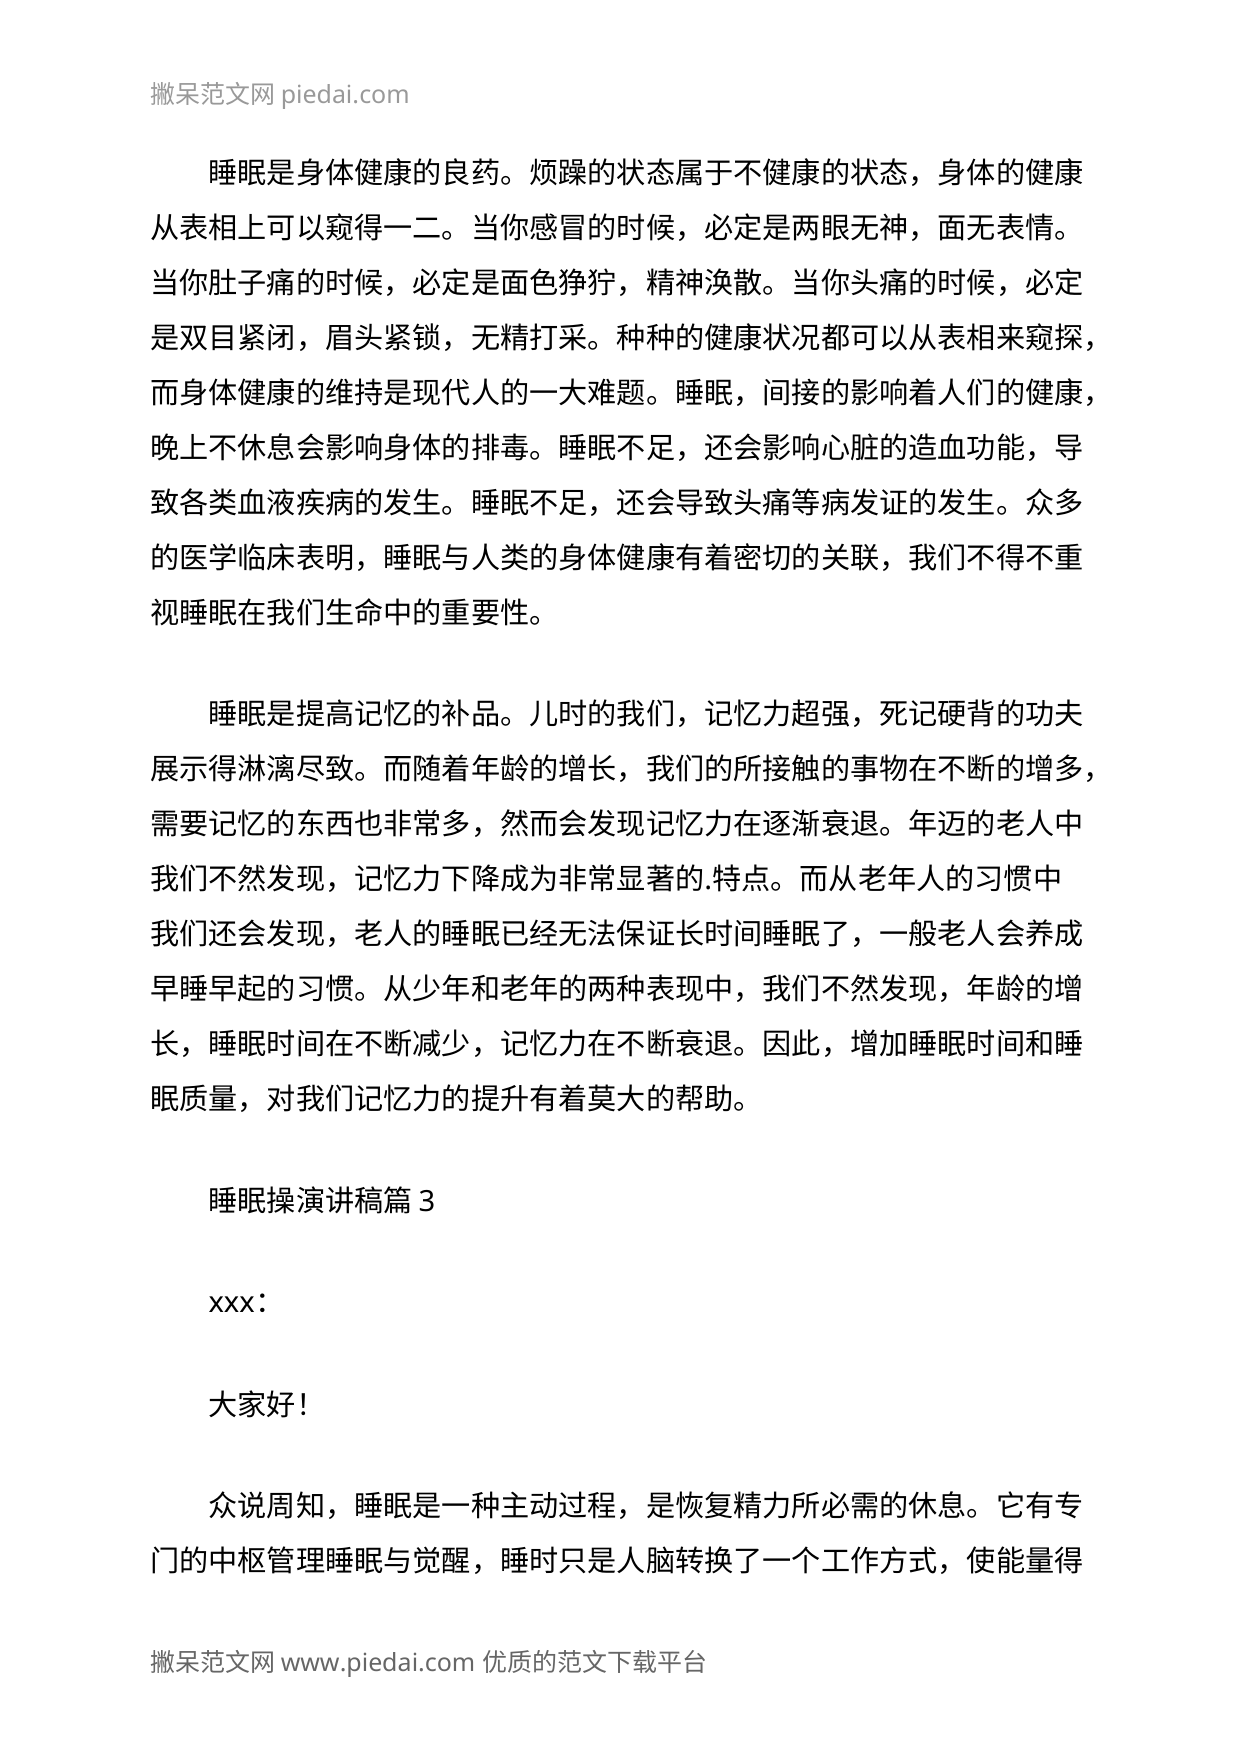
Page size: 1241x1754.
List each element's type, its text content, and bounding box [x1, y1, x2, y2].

text 睡眠是提高记忆的补品。儿时的我们，记忆力超强，死记硬背的功夫展示得淋漓尽致。而随着年龄的增长，我们的所接触的事物在不断的增多，需要记忆的东西也非常多，然而会发现记忆力在逐渐衰退。年迈的老人中我们不然发现，记忆力下降成为非常显著的.特点。而从老年人的习惯中我们还会发现，老人的睡眠已经无法保证长时间睡眠了，一般老人会养成早睡早起的习惯。从少年和老年的两种表现中，我们不然发现，年龄的增长，睡眠时间在不断减少，记忆力在不断衰退。因此，增加睡眠时间和睡眠质量，对我们记忆力的提升有着莫大的帮助。 [150, 691, 1090, 1118]
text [150, 1483, 1090, 1580]
text 睡眠操演讲稿篇3 [150, 1177, 1090, 1219]
text 大家好！ [150, 1381, 1090, 1423]
text xxx： [150, 1279, 1090, 1321]
text 睡眠是身体健康的良药。烦躁的状态属于不健康的状态，身体的健康从表相上可以窥得一二。当你感冒的时候，必定是两眼无神，面无表情。当你肚子痛的时候，必定是面色狰狞，精神涣散。当你头痛的时候，必定是双目紧闭，眉头紧锁，无精打采。种种的健康状况都可以从表相来窥探，而身体健康的维持是现代人的一大难题。睡眠，间接的影响着人们的健康，晚上不休息会影响身体的排毒。睡眠不足，还会影响心脏的造血功能，导致各类血液疾病的发生。睡眠不足，还会导致头痛等病发证的发生。众多的医学临床表明，睡眠与人类的身体健康有着密切的关联，我们不得不重视睡眠在我们生命中的重要性。 [150, 150, 1090, 631]
